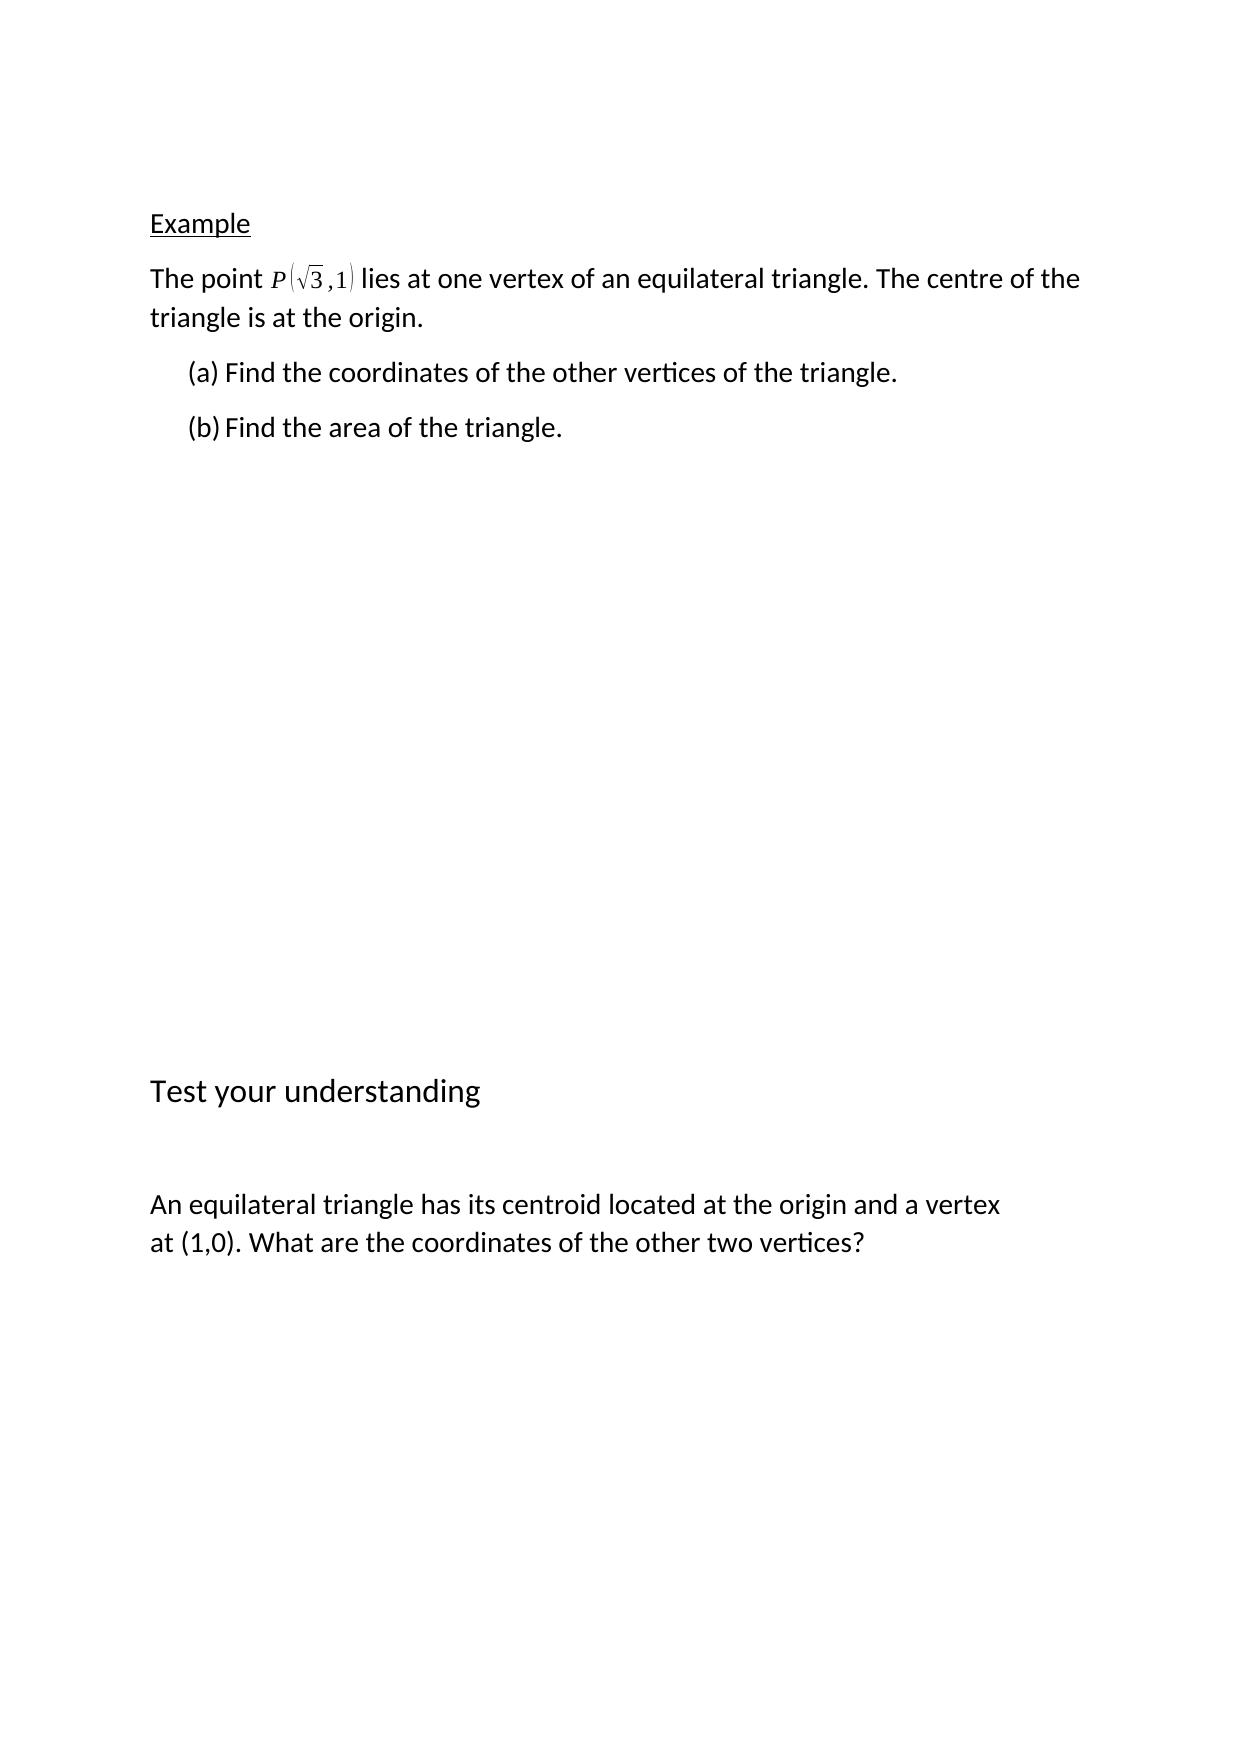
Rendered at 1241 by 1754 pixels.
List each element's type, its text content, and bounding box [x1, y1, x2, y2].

text An equilateral triangle has its centroid located at the origin and a vertex at (1,0). What are the coordinates of the other two vertices? [150, 1186, 1090, 1260]
text The point lies at one vertex of an equilateral triangle. The centre of the triangle is at the origin. [150, 260, 1090, 334]
list Find the area of the triangle. [187, 409, 1090, 444]
text Test your understanding [150, 1070, 1090, 1111]
text Example [150, 205, 1090, 241]
list Find the coordinates of the other vertices of the triangle. [187, 354, 1090, 389]
